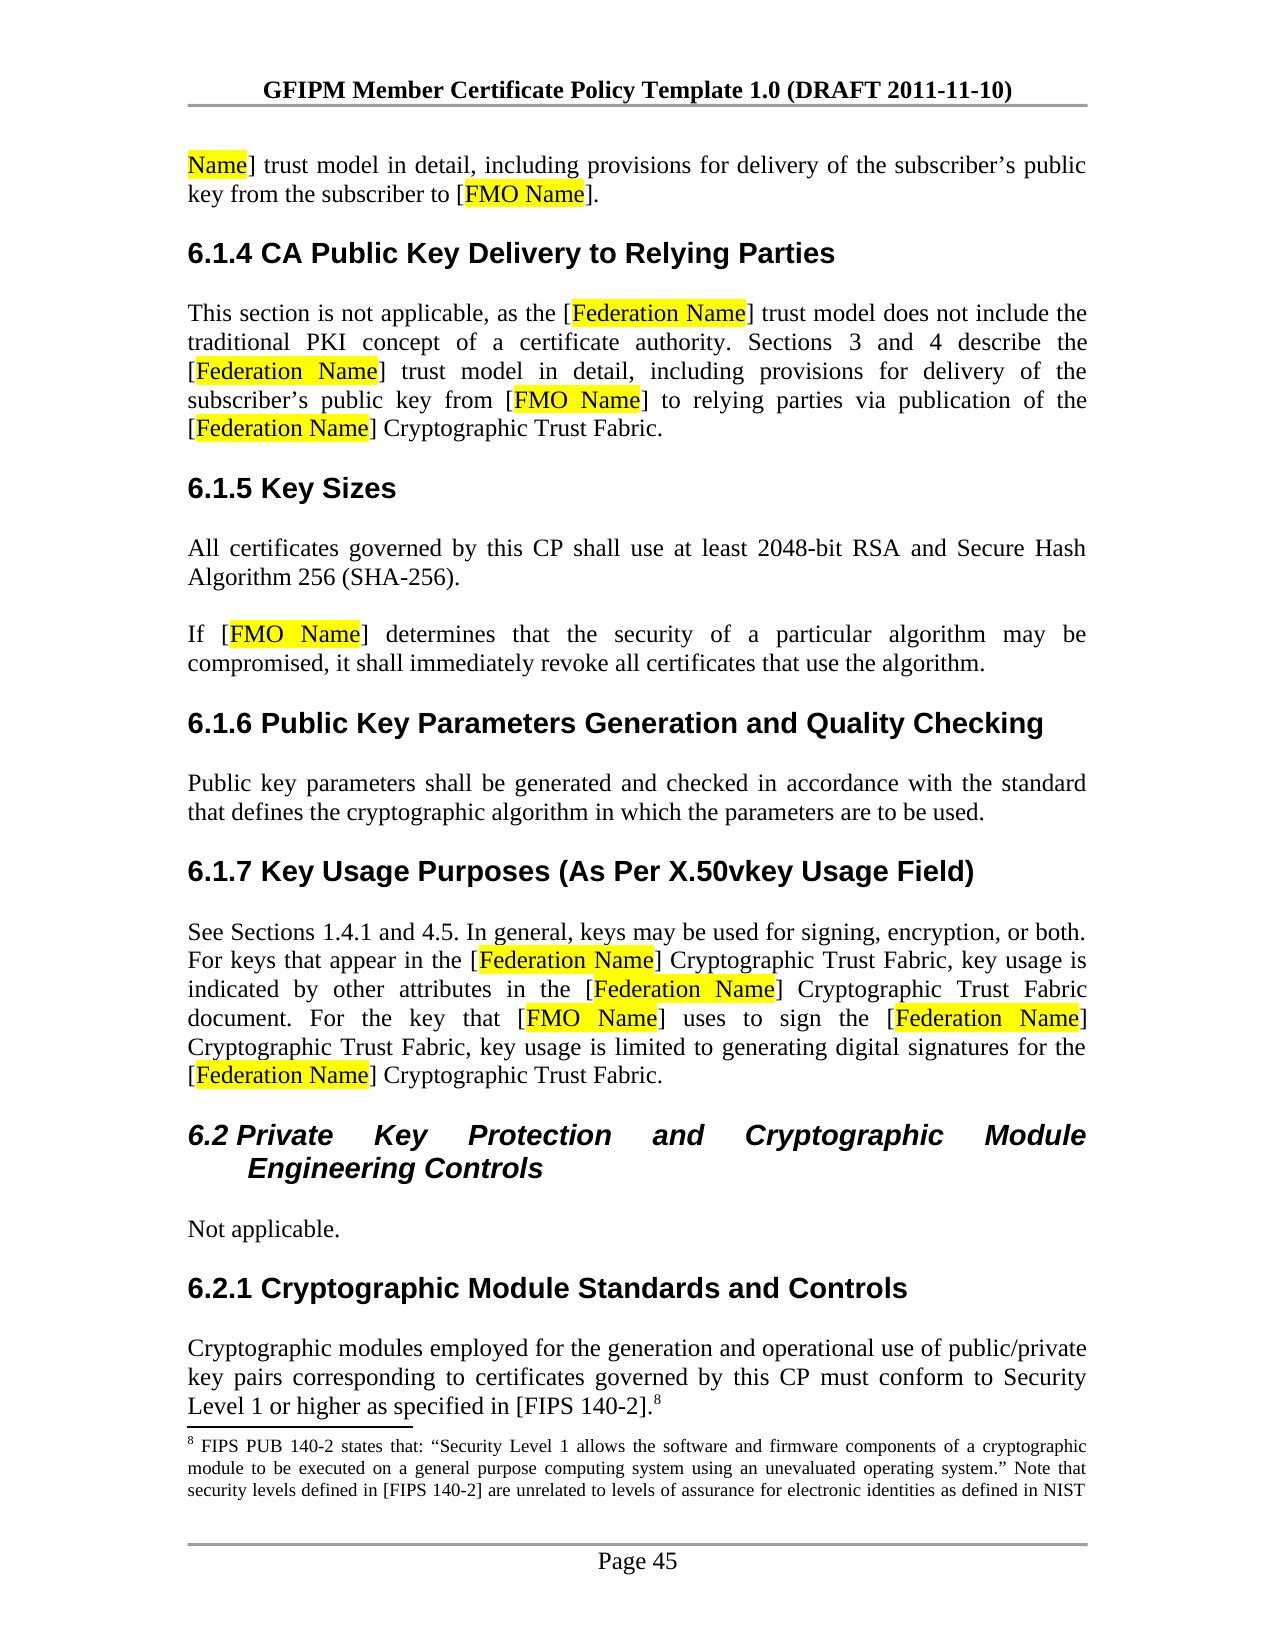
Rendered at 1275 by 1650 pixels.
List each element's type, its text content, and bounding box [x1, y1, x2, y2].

text Cryptographic modules employed for the generation and operational use of public/private key pairs corresponding to certificates governed by this CP must conform to Security Level 1 or higher as specified in [FIPS 140-2]. [187, 1333, 1087, 1420]
subtitle Public Key Parameters Generation and Quality Checking [187, 706, 1087, 739]
text All certificates governed by this CP shall use at least 2048-bit RSA and Secure Hash Algorithm 256 (SHA-256). [187, 533, 1087, 591]
subtitle Key Sizes [187, 471, 1087, 504]
subtitle Key Usage Purposes (As Per X.50vkey Usage Field) [187, 854, 1087, 888]
text Not applicable. [187, 1214, 1087, 1242]
subtitle Cryptographic Module Standards and Controls [187, 1271, 1087, 1305]
text This section is not applicable, as the [Federation Name] trust model does not include the traditional PKI concept of a certificate authority. Sections 3 and 4 describe the [Federation Name] trust model in detail, including provisions for delivery of the subscriber’s public key from [FMO Name] to relying parties via publication of the [Federation Name] Cryptographic Trust Fabric. [187, 298, 1087, 442]
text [187, 150, 1087, 207]
text See Sections 1.4.1 and 4.5. In general, keys may be used for signing, encryption, or both. For keys that appear in the [Federation Name] Cryptographic Trust Fabric, key usage is indicated by other attributes in the [Federation Name] Cryptographic Trust Fabric document. For the key that [FMO Name] uses to sign the [Federation Name] Cryptographic Trust Fabric, key usage is limited to generating digital signatures for the [Federation Name] Cryptographic Trust Fabric. [187, 917, 1087, 1089]
subtitle Private Key Protection and Cryptographic Module Engineering Controls [187, 1118, 1087, 1185]
text Public key parameters shall be generated and checked in accordance with the standard that defines the cryptographic algorithm in which the parameters are to be used. [187, 768, 1087, 826]
text If [FMO Name] determines that the security of a particular algorithm may be compromised, it shall immediately revoke all certificates that use the algorithm. [187, 619, 1087, 677]
subtitle CA Public Key Delivery to Relying Parties [187, 236, 1087, 270]
